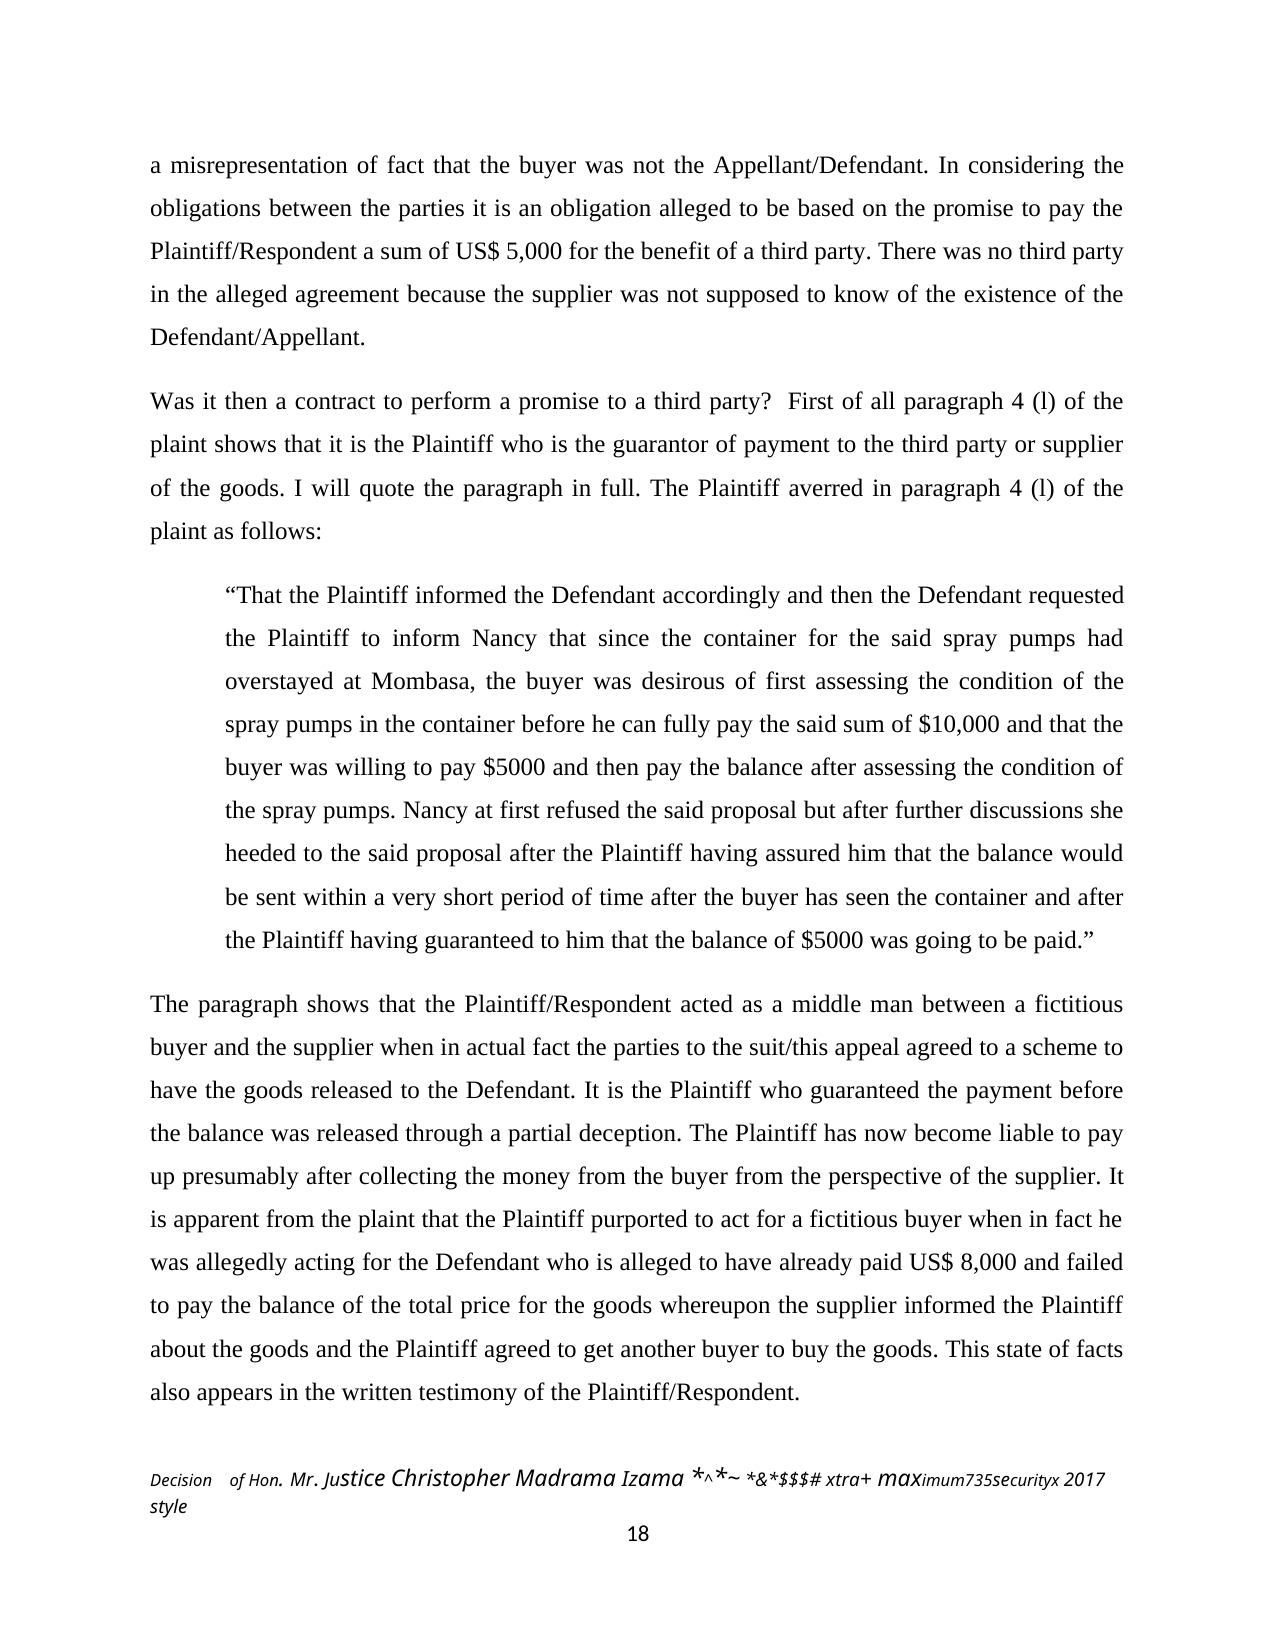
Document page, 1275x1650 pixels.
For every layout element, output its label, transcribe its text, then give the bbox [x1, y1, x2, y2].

text The paragraph shows that the Plaintiff/Respondent acted as a middle man between a fictitious buyer and the supplier when in actual fact the parties to the suit/this appeal agreed to a scheme to have the goods released to the Defendant. It is the Plaintiff who guaranteed the payment before the balance was released through a partial deception. The Plaintiff has now become liable to pay up presumably after collecting the money from the buyer from the perspective of the supplier. It is apparent from the plaint that the Plaintiff purported to act for a fictitious buyer when in fact he was allegedly acting for the Defendant who is alleged to have already paid US$ 8,000 and failed to pay the balance of the total price for the goods whereupon the supplier informed the Plaintiff about the goods and the Plaintiff agreed to get another buyer to buy the goods. This state of facts also appears in the written testimony of the Plaintiff/Respondent. [150, 989, 1125, 1406]
text “That the Plaintiff informed the Defendant accordingly and then the Defendant requested the Plaintiff to inform Nancy that since the container for the said spray pumps had overstayed at Mombasa, the buyer was desirous of first assessing the condition of the spray pumps in the container before he can fully pay the said sum of $10,000 and that the buyer was willing to pay $5000 and then pay the balance after assessing the condition of the spray pumps. Nancy at first refused the said proposal but after further discussions she heeded to the said proposal after the Plaintiff having assured him that the balance would be sent within a very short period of time after the buyer has seen the container and after the Plaintiff having guaranteed to him that the balance of $5000 was going to be paid.” [225, 580, 1125, 953]
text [150, 150, 1125, 351]
text Was it then a contract to perform a promise to a third party? First of all paragraph 4 (l) of the plaint shows that it is the Plaintiff who is the guarantor of payment to the third party or supplier of the goods. I will quote the paragraph in full. The Plaintiff averred in paragraph 4 (l) of the plaint as follows: [150, 386, 1125, 544]
